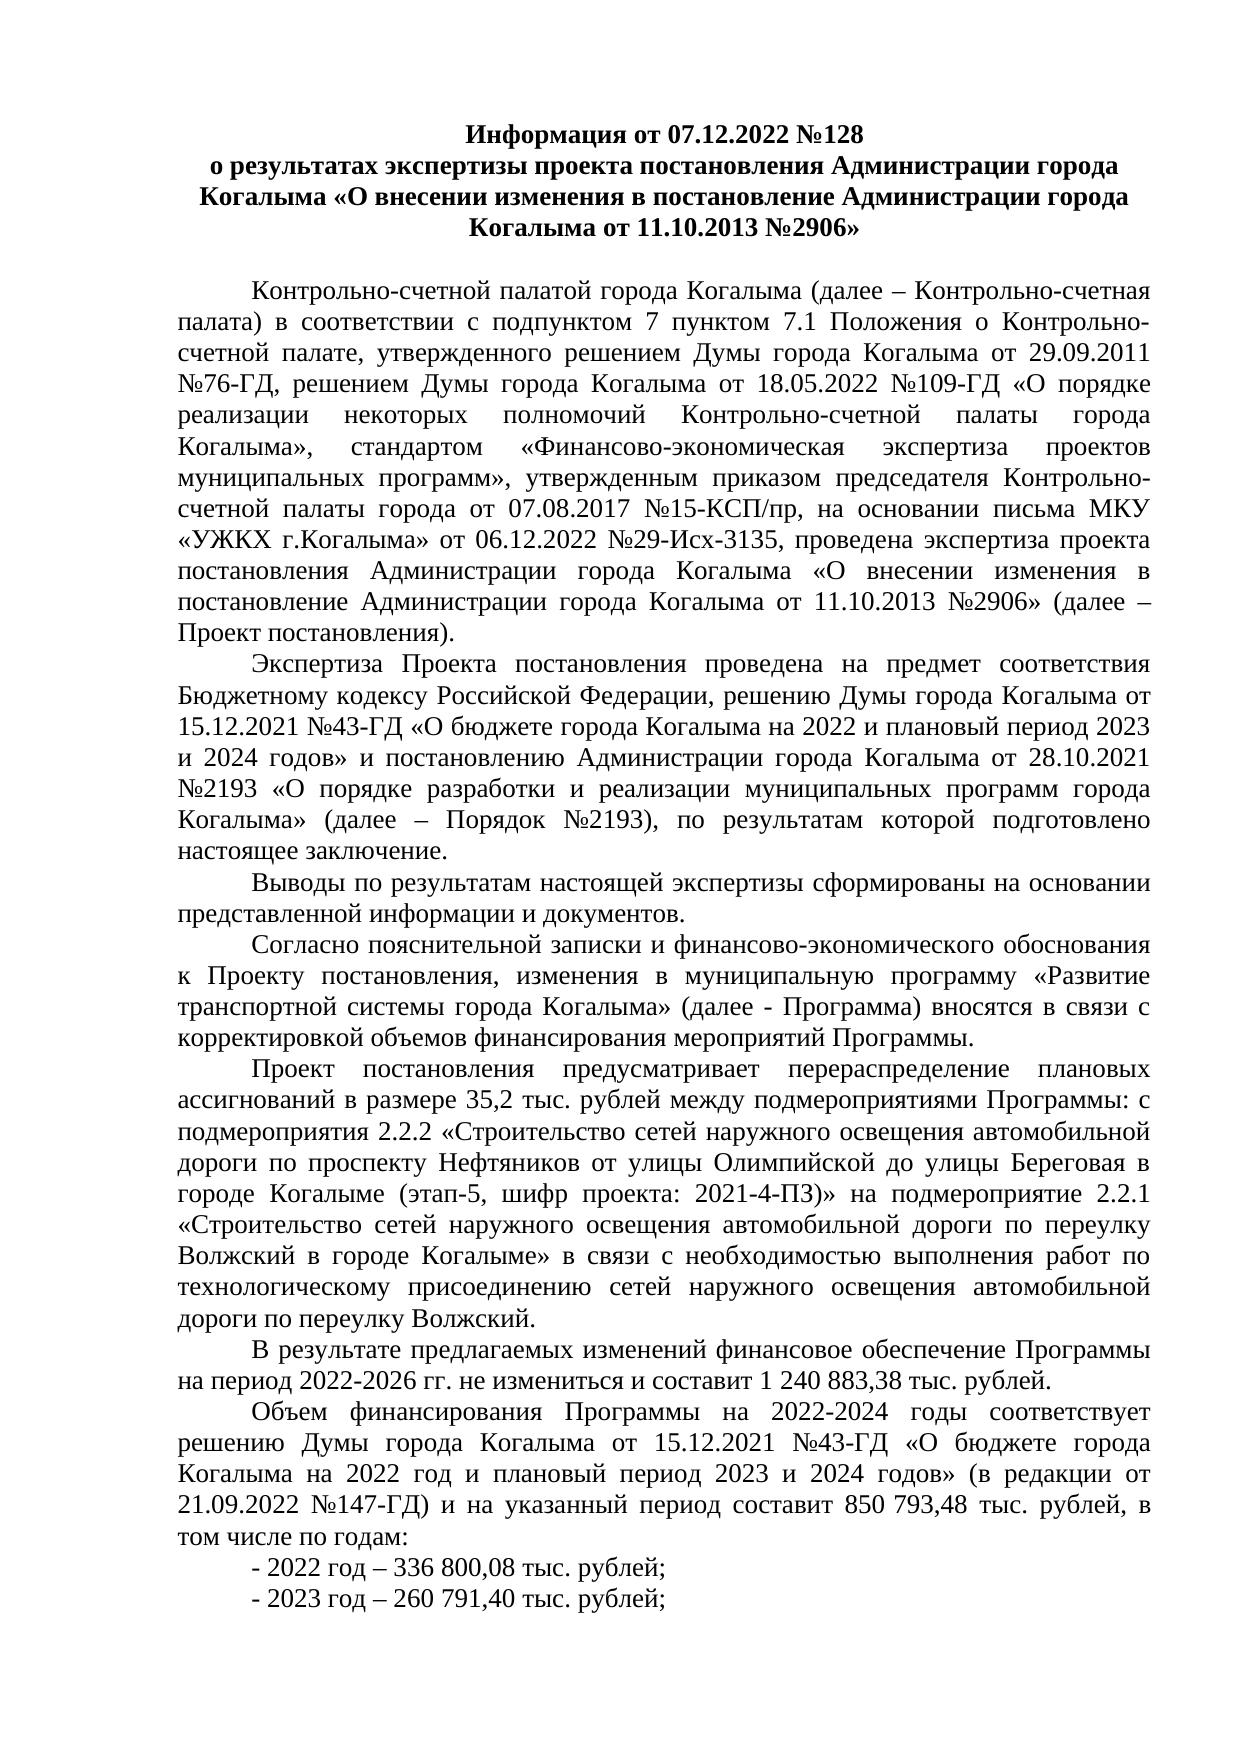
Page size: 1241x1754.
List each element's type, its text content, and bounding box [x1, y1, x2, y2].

text - 2023 год – 260 791,40 тыс. рублей; [177, 1582, 1152, 1613]
text Объем финансирования Программы на 2022-2024 годы соответствует решению Думы города Когалыма от 15.12.2021 №43-ГД «О бюджете города Когалыма на 2022 год и плановый период 2023 и 2024 годов» (в редакции от 21.09.2022 №147-ГД) и на указанный период составит 850 793,48 тыс. рублей, в том числе по годам: [177, 1395, 1152, 1551]
text о результатах экспертизы проекта постановления Администрации города Когалыма «О внесении изменения в постановление Администрации города Когалыма от 11.10.2013 №2906» [177, 149, 1152, 243]
text Контрольно-счетной палатой города Когалыма (далее – Контрольно-счетная палата) в соответствии с подпунктом 7 пунктом 7.1 Положения о Контрольно-счетной палате, утвержденного решением Думы города Когалыма от 29.09.2011 №76-ГД, решением Думы города Когалыма от 18.05.2022 №109-ГД «О порядке реализации некоторых полномочий Контрольно-счетной палаты города Когалыма», стандартом «Финансово-экономическая экспертиза проектов муниципальных программ», утвержденным приказом председателя Контрольно-счетной палаты города от 07.08.2017 №15-КСП/пр, на основании письма МКУ «УЖКХ г.Когалыма» от 06.12.2022 №29-Исх-3135, проведена экспертиза проекта постановления Администрации города Когалыма «О внесении изменения в постановление Администрации города Когалыма от 11.10.2013 №2906» (далее – Проект постановления). [177, 274, 1152, 648]
text - 2022 год – 336 800,08 тыс. рублей; [177, 1551, 1152, 1582]
text Информация от 07.12.2022 №128 [177, 118, 1152, 149]
text Согласно пояснительной записки и финансово-экономического обоснования к Проекту постановления, изменения в муниципальную программу «Развитие транспортной системы города Когалыма» (далее - Программа) вносятся в связи с корректировкой объемов финансирования мероприятий Программы. [177, 928, 1152, 1052]
text Экспертиза Проекта постановления проведена на предмет соответствия Бюджетному кодексу Российской Федерации, решению Думы города Когалыма от 15.12.2021 №43-ГД «О бюджете города Когалыма на 2022 и плановый период 2023 и 2024 годов» и постановлению Администрации города Когалыма от 28.10.2021 №2193 «О порядке разработки и реализации муниципальных программ города Когалыма» (далее – Порядок №2193), по результатам которой подготовлено настоящее заключение. [177, 648, 1152, 866]
text Выводы по результатам настоящей экспертизы сформированы на основании представленной информации и документов. [177, 866, 1152, 928]
text В результате предлагаемых изменений финансовое обеспечение Программы на период 2022-2026 гг. не измениться и составит 1 240 883,38 тыс. рублей. [177, 1333, 1152, 1395]
text Проект постановления предусматривает перераспределение плановых ассигнований в размере 35,2 тыс. рублей между подмероприятиями Программы: с подмероприятия 2.2.2 «Строительство сетей наружного освещения автомобильной дороги по проспекту Нефтяников от улицы Олимпийской до улицы Береговая в городе Когалыме (этап-5, шифр проекта: 2021-4-ПЗ)» на подмероприятие 2.2.1 «Строительство сетей наружного освещения автомобильной дороги по переулку Волжский в городе Когалыме» в связи с необходимостью выполнения работ по технологическому присоединению сетей наружного освещения автомобильной дороги по переулку Волжский. [177, 1052, 1152, 1333]
